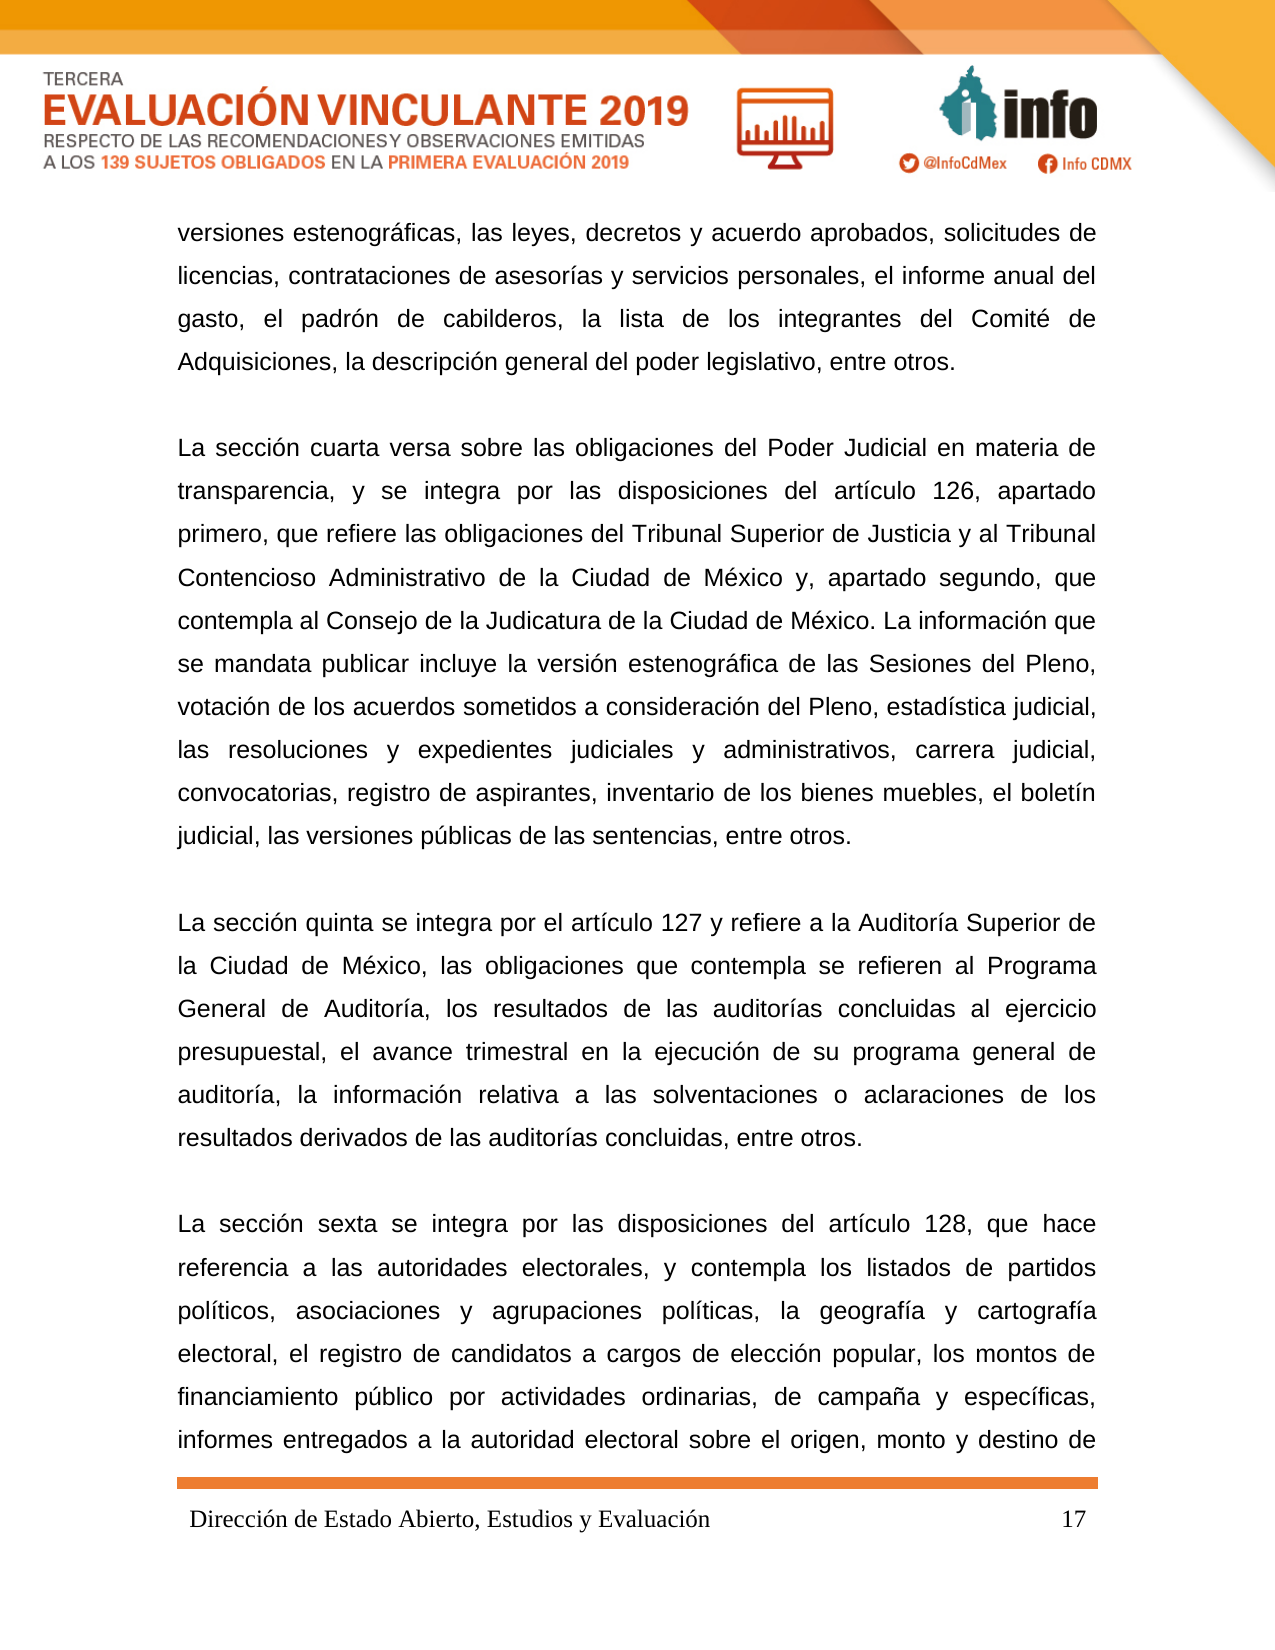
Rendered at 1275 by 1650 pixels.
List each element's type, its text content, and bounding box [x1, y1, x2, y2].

picture [0, 0, 1275, 192]
text La sección cuarta versa sobre las obligaciones del Poder Judicial en materia de transparencia, y se integra por las disposiciones del artículo 126, apartado primero, que refiere las obligaciones del Tribunal Superior de Justicia y al Tribunal Contencioso Administrativo de la Ciudad de México y, apartado segundo, que contempla al Consejo de la Judicatura de la Ciudad de México. La información que se mandata publicar incluye la versión estenográfica de las Sesiones del Pleno, votación de los acuerdos sometidos a consideración del Pleno, estadística judicial, las resoluciones y expedientes judiciales y administrativos, carrera judicial, convocatorias, registro de aspirantes, inventario de los bienes muebles, el boletín judicial, las versiones públicas de las sentencias, entre otros. [177, 433, 1098, 850]
text La sección quinta se integra por el artículo 127 y refiere a la Auditoría Superior de la Ciudad de México, las obligaciones que contempla se refieren al Programa General de Auditoría, los resultados de las auditorías concluidas al ejercicio presupuestal, el avance trimestral en la ejecución de su programa general de auditoría, la información relativa a las solventaciones o aclaraciones de los resultados derivados de las auditorías concluidas, entre otros. [177, 907, 1098, 1152]
